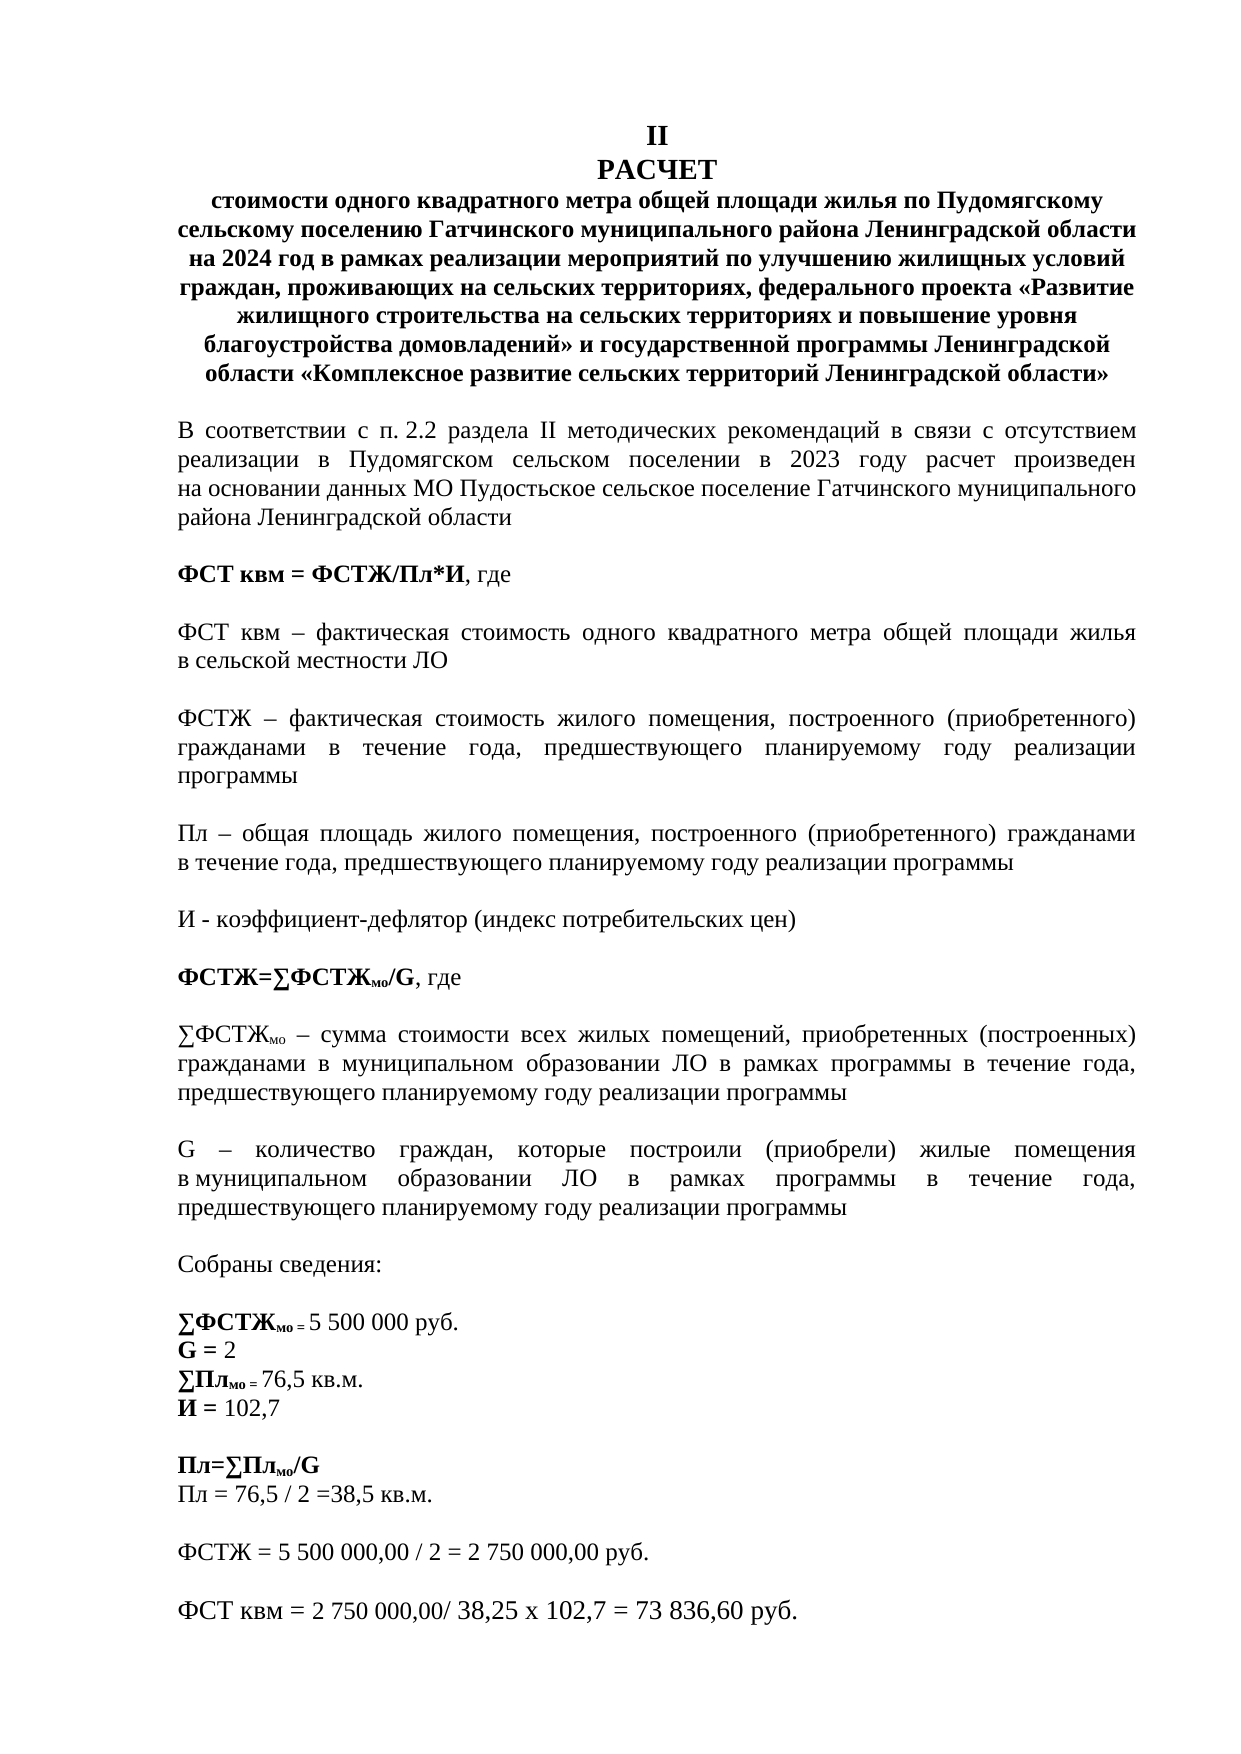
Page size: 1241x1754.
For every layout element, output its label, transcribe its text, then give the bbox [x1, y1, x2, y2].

text ФСТЖ = 5 500 000,00 / 2 = 2 750 000,00 руб. [177, 1537, 1137, 1565]
text ∑ФСТЖмо = 5 500 000 руб. [177, 1307, 1137, 1335]
text Пл – общая площадь жилого помещения, построенного (приобретенного) гражданами в течение года, предшествующего планируемому году реализации программы [177, 818, 1137, 875]
text И - коэффициент-дефлятор (индекс потребительских цен) [177, 904, 1137, 933]
text Собраны сведения: [177, 1249, 1137, 1278]
text G = 2 [177, 1335, 1137, 1364]
text ФСТЖ=∑ФСТЖмо/G, где [177, 962, 1137, 990]
text И = 102,7 [177, 1393, 1137, 1422]
text ФСТ квм = ФСТЖ/Пл*И, где [177, 559, 1137, 588]
text ФСТ квм = 2 750 000,00/ 38,25 х 102,7 = 73 836,60 руб. [177, 1594, 1137, 1625]
text ФСТЖ – фактическая стоимость жилого помещения, построенного (приобретенного) гражданами в течение года, предшествующего планируемому году реализации программы [177, 703, 1137, 789]
text Пл=∑Плмо/G [177, 1450, 1137, 1479]
text ∑ФСТЖмо – сумма стоимости всех жилых помещений, приобретенных (построенных) гражданами в муниципальном образовании ЛО в рамках программы в течение года, предшествующего планируемому году реализации программы [177, 1019, 1137, 1105]
text РАСЧЕТ [177, 152, 1137, 185]
text Пл = 76,5 / 2 =38,5 кв.м. [177, 1479, 1137, 1508]
text ФСТ квм – фактическая стоимость одного квадратного метра общей площади жилья в сельской местности ЛО [177, 617, 1137, 674]
text стоимости одного квадратного метра общей площади жилья по Пудомягскому сельскому поселению Гатчинского муниципального района Ленинградской области на 2024 год в рамках реализации мероприятий по улучшению жилищных условий граждан, проживающих на сельских территориях, федерального проекта «Развитие жилищного строительства на сельских территориях и повышение уровня благоустройства домовладений» и государственной программы Ленинградской области «Комплексное развитие сельских территорий Ленинградской области» [177, 185, 1137, 387]
text В соответствии с п. 2.2 раздела II методических рекомендаций в связи с отсутствием реализации в Пудомягском сельском поселении в 2023 году расчет произведен на основании данных МО Пудостьское сельское поселение Гатчинского муниципального района Ленинградской области [177, 415, 1137, 530]
text ∑Плмо = 76,5 кв.м. [177, 1364, 1137, 1393]
text G – количество граждан, которые построили (приобрели) жилые помещения в муниципальном образовании ЛО в рамках программы в течение года, предшествующего планируемому году реализации программы [177, 1134, 1137, 1220]
text II [177, 118, 1137, 152]
